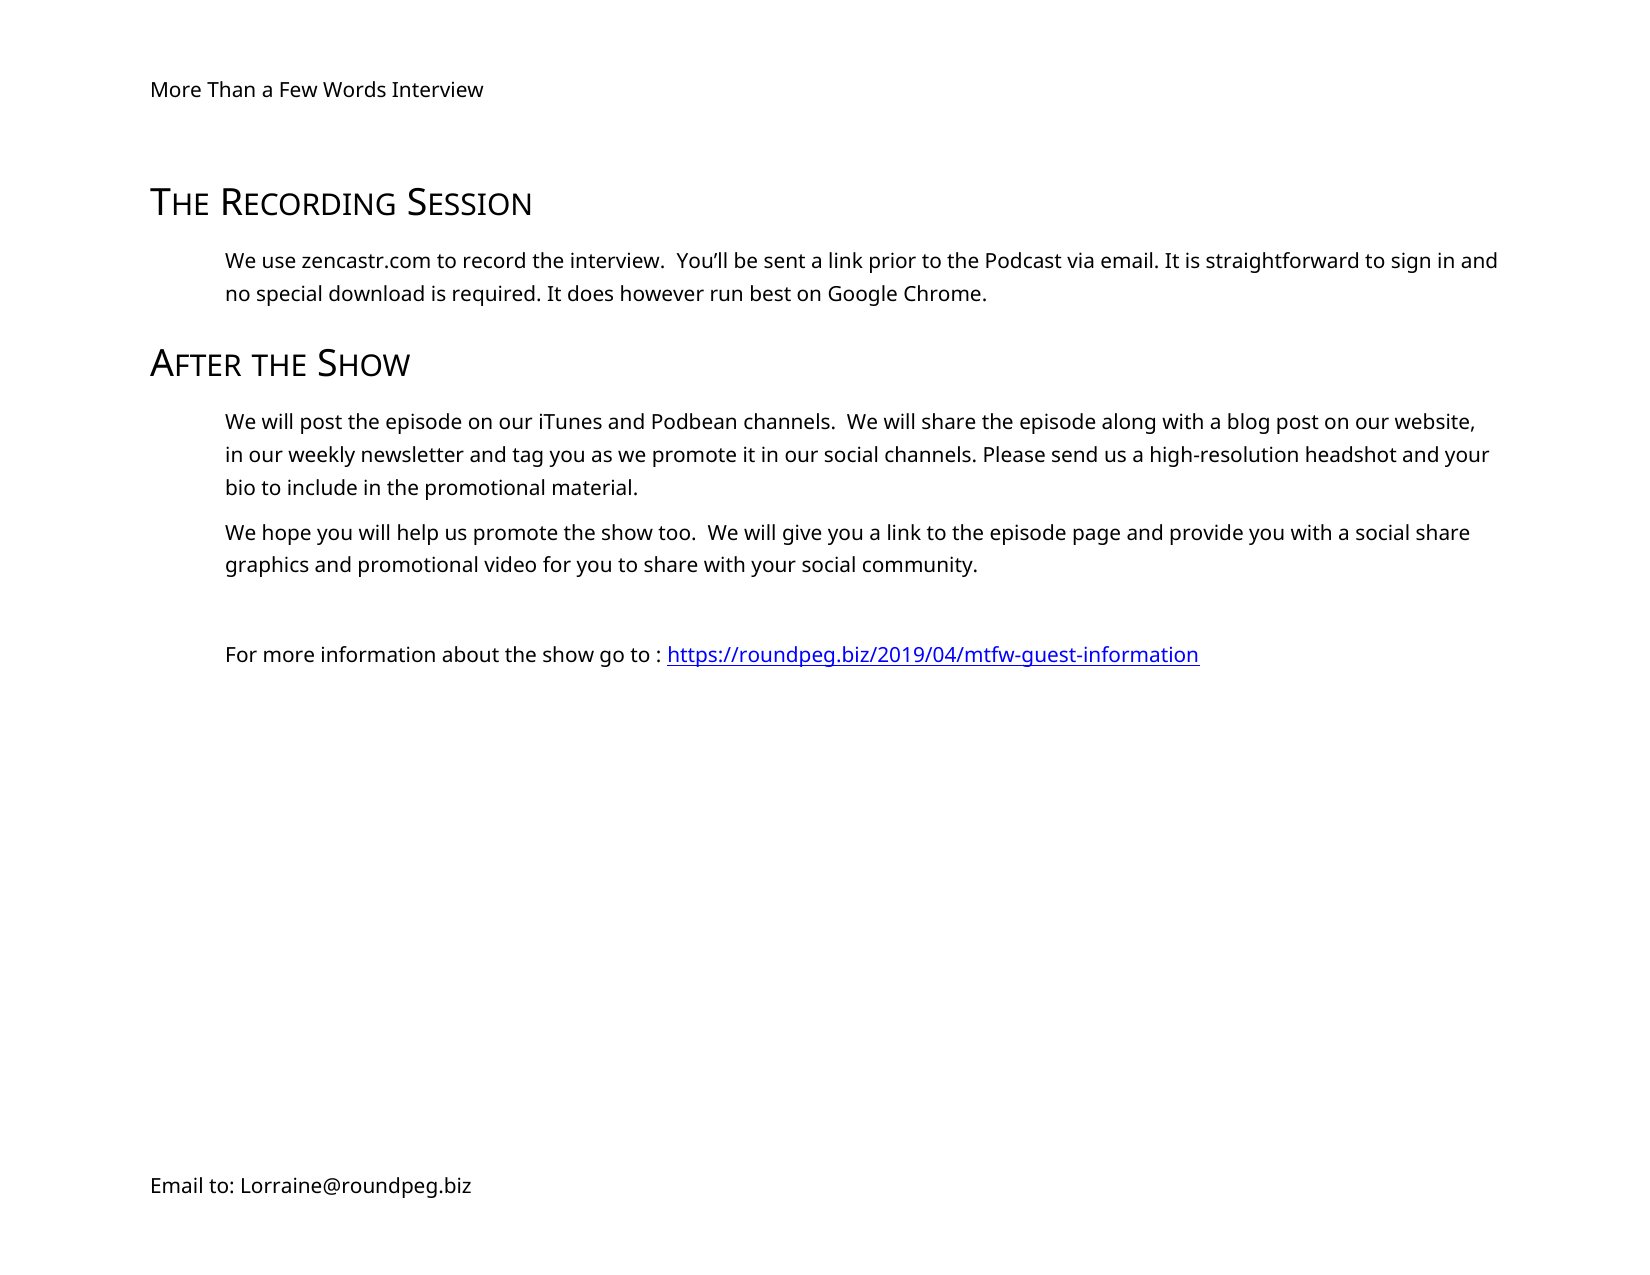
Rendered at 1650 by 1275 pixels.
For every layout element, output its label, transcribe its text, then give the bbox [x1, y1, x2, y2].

subtitle The Recording Session [150, 175, 1500, 226]
text For more information about the show go to : https://roundpeg.biz/2019/04/mtfw-guest-information [225, 641, 1500, 669]
text We will post the episode on our iTunes and Podbean channels. We will share the episode along with a blog post on our website, in our weekly newsletter and tag you as we promote it in our social channels. Please send us a high-resolution headshot and your bio to include in the promotional material. [225, 407, 1500, 501]
text We use zencastr.com to record the interview. You’ll be sent a link prior to the Podcast via email. It is straightforward to sign in and no special download is required. It does however run best on Google Chrome. [225, 246, 1500, 307]
text We hope you will help us promote the show too. We will give you a link to the episode page and provide you with a social share graphics and promotional video for you to share with your social community. [225, 518, 1500, 579]
subtitle After the Show [150, 336, 1500, 387]
